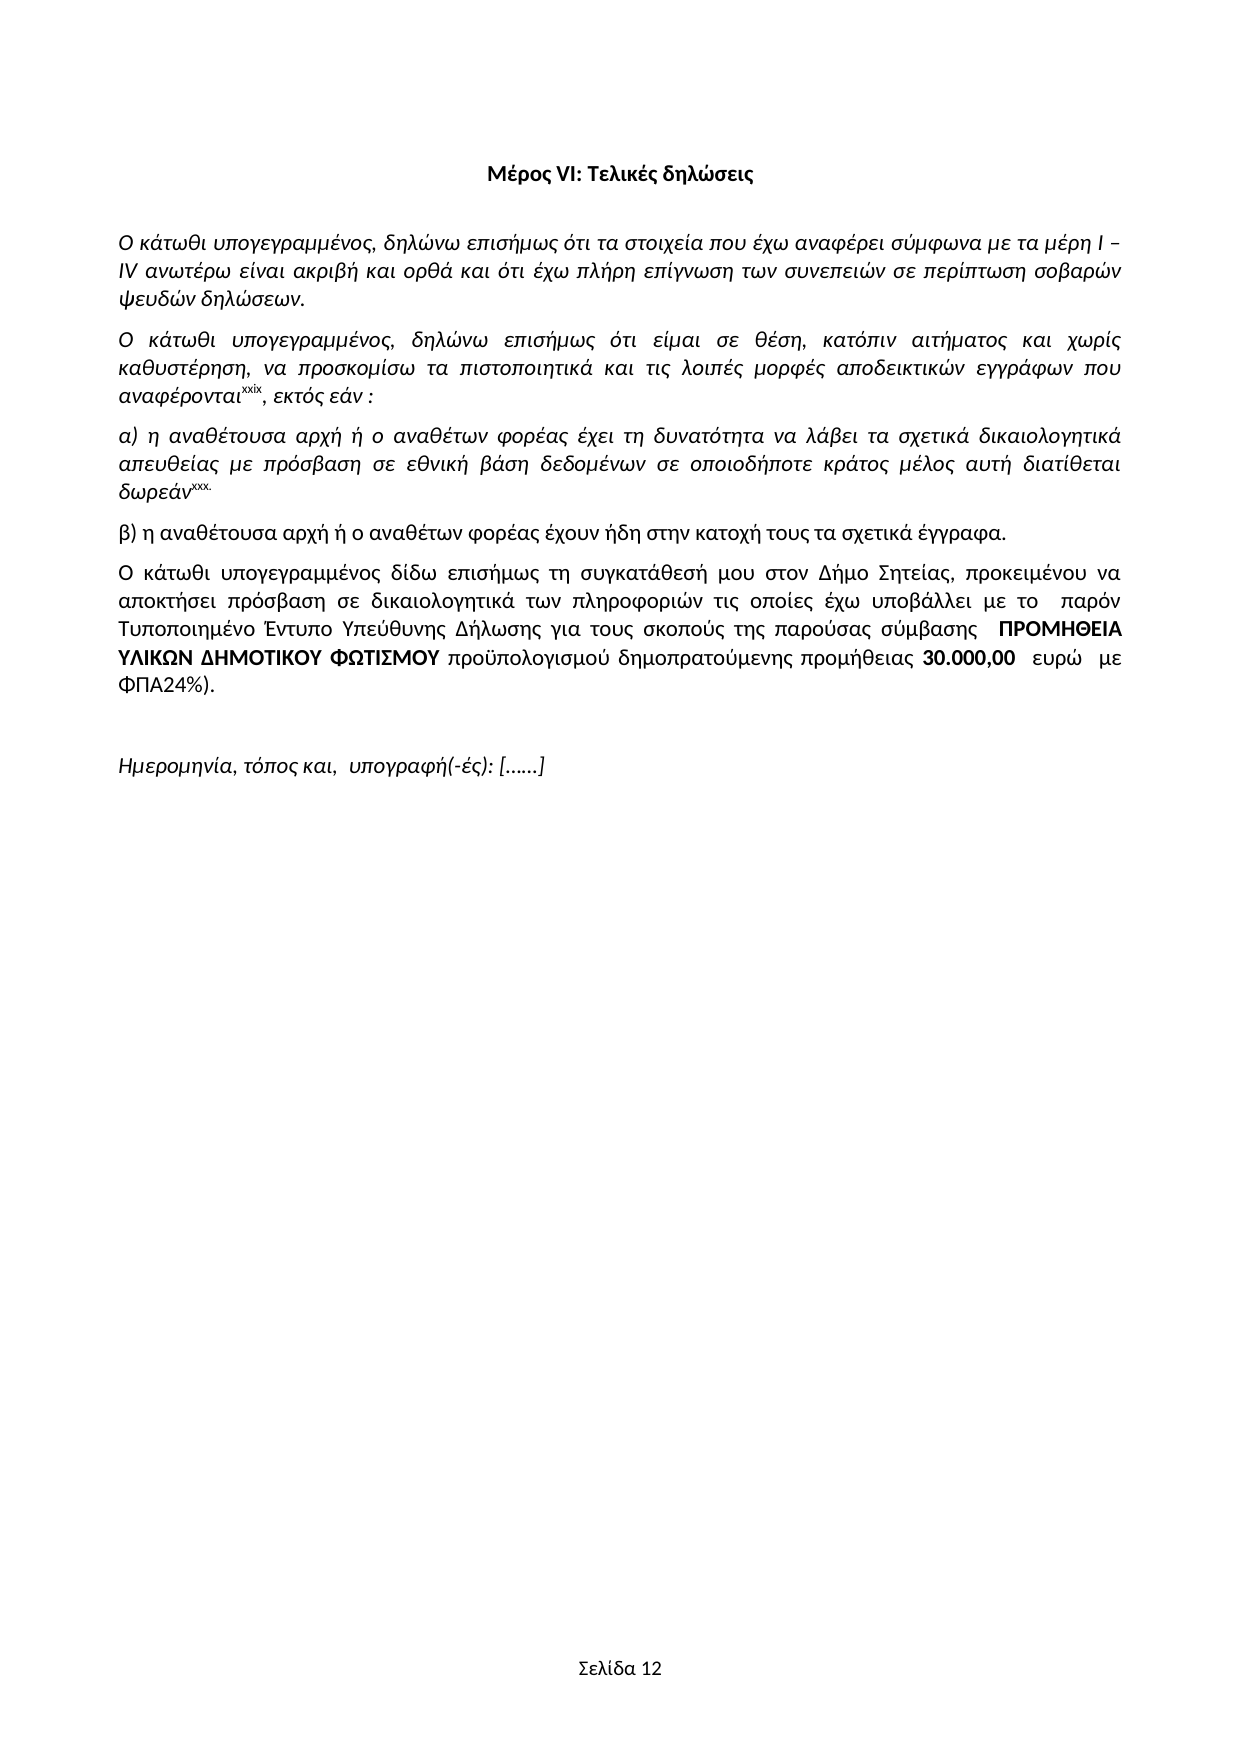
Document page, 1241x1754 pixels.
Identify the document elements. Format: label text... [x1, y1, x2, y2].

text Ημερομηνία, τόπος και, υπογραφή(-ές): [……] [118, 752, 1122, 780]
text Ο κάτωθι υπογεγραμμένος, δηλώνω επισήμως ότι είμαι σε θέση, κατόπιν αιτήματος και χωρίς καθυστέρηση, να προσκομίσω τα πιστοποιητικά και τις λοιπές μορφές αποδεικτικών εγγράφων που αναφέρονται, εκτός εάν : [118, 325, 1122, 409]
title Μέρος VI: Τελικές δηλώσεις [118, 159, 1122, 187]
text β) η αναθέτουσα αρχή ή ο αναθέτων φορέας έχουν ήδη στην κατοχή τους τα σχετικά έγγραφα. [118, 518, 1122, 546]
text α) η αναθέτουσα αρχή ή ο αναθέτων φορέας έχει τη δυνατότητα να λάβει τα σχετικά δικαιολογητικά απευθείας με πρόσβαση σε εθνική βάση δεδομένων σε οποιοδήποτε κράτος μέλος αυτή διατίθεται δωρεάν. [118, 421, 1122, 506]
text Ο κάτωθι υπογεγραμμένος δίδω επισήμως τη συγκατάθεσή μου στον Δήμο Σητείας, προκειμένου να αποκτήσει πρόσβαση σε δικαιολογητικά των πληροφοριών τις οποίες έχω υποβάλλει με το παρόν Τυποποιημένο Έντυπο Υπεύθυνης Δήλωσης για τους σκοπούς της παρούσας σύμβασης ΠΡΟΜΗΘΕΙΑ ΥΛΙΚΩΝ ΔΗΜΟΤΙΚΟΥ ΦΩΤΙΣΜΟΥ προϋπολογισμού δημοπρατούμενης προμήθειας 30.000,00 ευρώ με ΦΠΑ24%). [118, 558, 1122, 699]
text Ο κάτωθι υπογεγραμμένος, δηλώνω επισήμως ότι τα στοιχεία που έχω αναφέρει σύμφωνα με τα μέρη Ι – IV ανωτέρω είναι ακριβή και ορθά και ότι έχω πλήρη επίγνωση των συνεπειών σε περίπτωση σοβαρών ψευδών δηλώσεων. [118, 228, 1122, 312]
